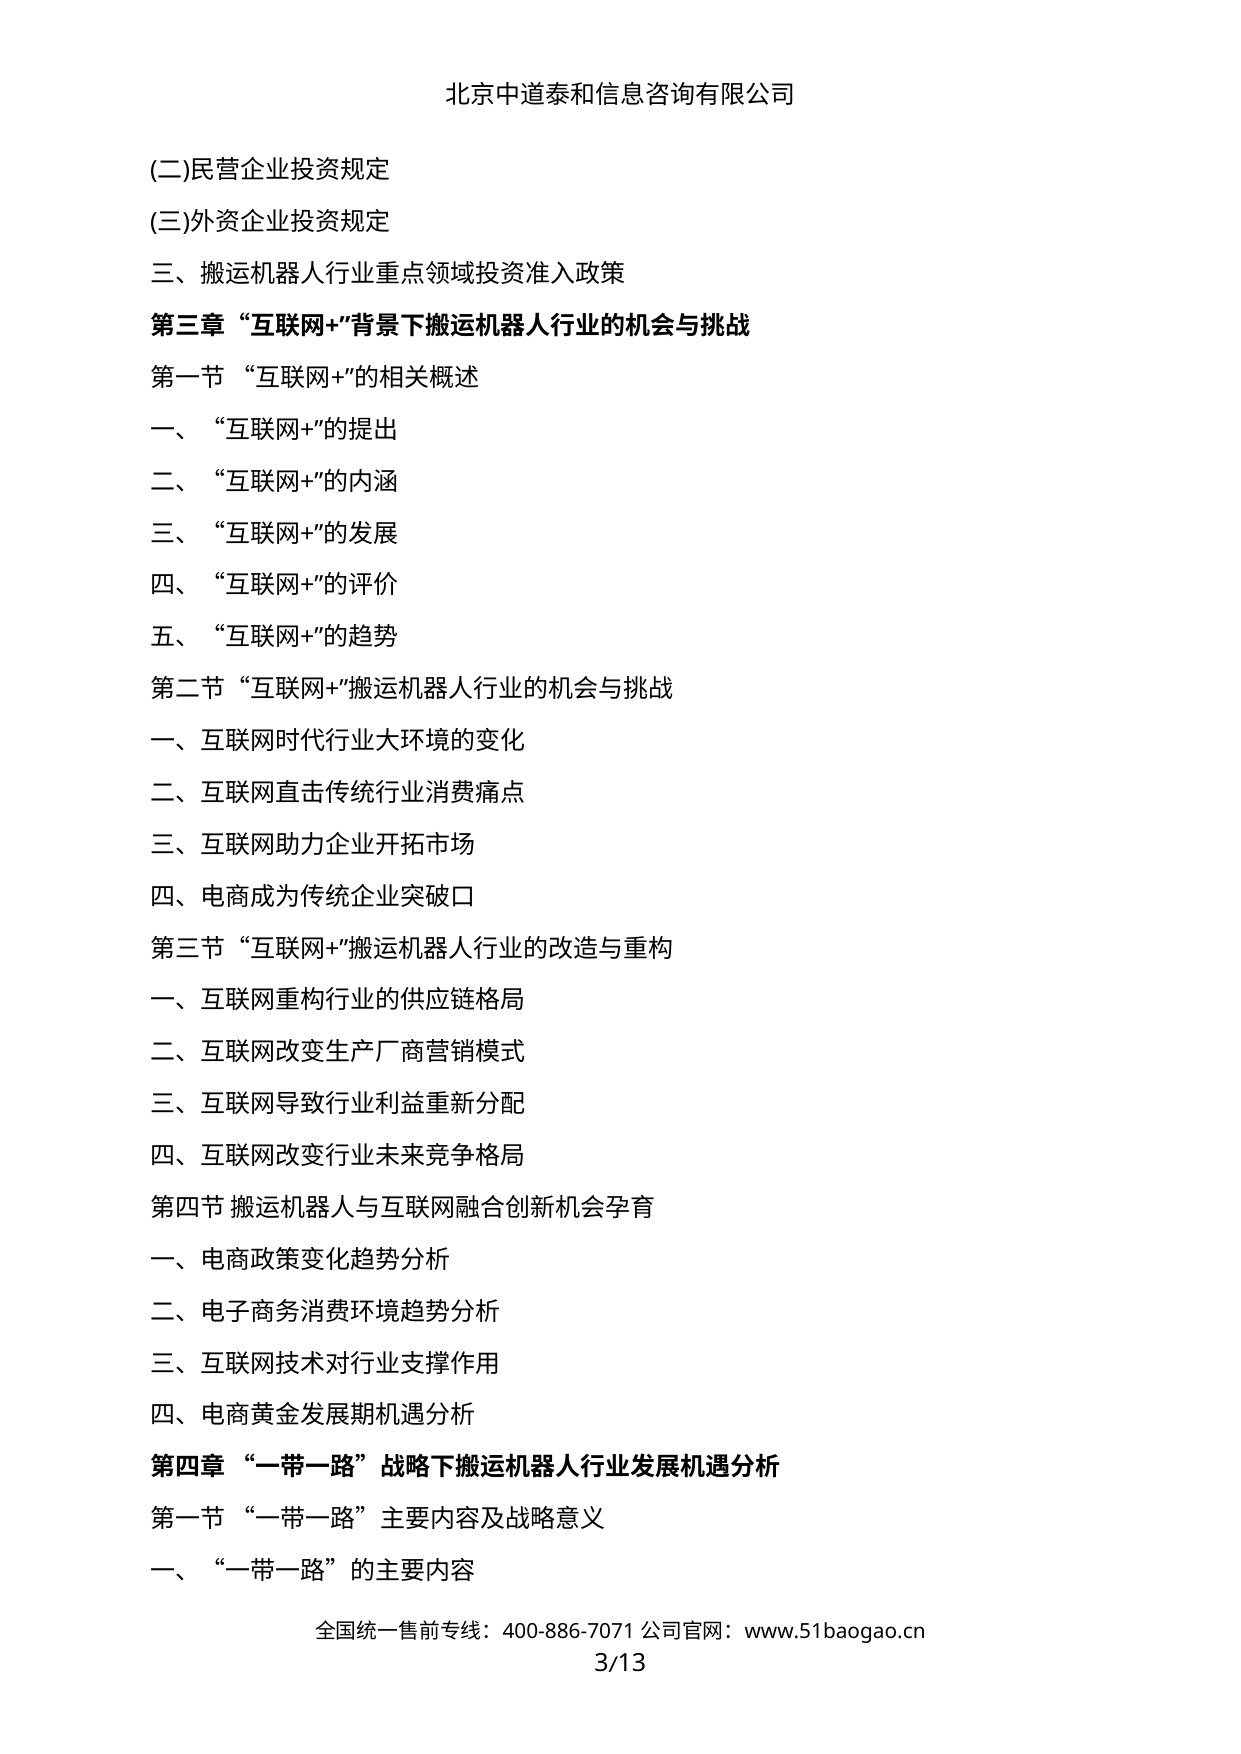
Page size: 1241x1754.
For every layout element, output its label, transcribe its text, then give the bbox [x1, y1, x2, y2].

text 第一节 “互联网+”的相关概述 [150, 357, 1090, 394]
text 三、“互联网+”的发展 [150, 513, 1090, 549]
text 四、电商成为传统企业突破口 [150, 876, 1090, 912]
text 一、电商政策变化趋势分析 [150, 1239, 1090, 1276]
text 第三节“互联网+”搬运机器人行业的改造与重构 [150, 928, 1090, 964]
text 二、电子商务消费环境趋势分析 [150, 1291, 1090, 1327]
text 三、互联网助力企业开拓市场 [150, 824, 1090, 861]
text 二、“互联网+”的内涵 [150, 461, 1090, 497]
text 第四节 搬运机器人与互联网融合创新机会孕育 [150, 1187, 1090, 1224]
text 一、互联网重构行业的供应链格局 [150, 980, 1090, 1016]
text 三、互联网技术对行业支撑作用 [150, 1343, 1090, 1379]
text 第二节“互联网+”搬运机器人行业的机会与挑战 [150, 669, 1090, 705]
text 三、互联网导致行业利益重新分配 [150, 1084, 1090, 1120]
text (三)外资企业投资规定 [150, 202, 1090, 238]
text 四、互联网改变行业未来竞争格局 [150, 1136, 1090, 1172]
text 一、互联网时代行业大环境的变化 [150, 721, 1090, 757]
text 第一节 “一带一路”主要内容及战略意义 [150, 1499, 1090, 1535]
text 四、电商黄金发展期机遇分析 [150, 1395, 1090, 1431]
text 第四章 “一带一路”战略下搬运机器人行业发展机遇分析 [150, 1447, 1090, 1483]
text (二)民营企业投资规定 [150, 150, 1090, 186]
text 一、“一带一路”的主要内容 [150, 1551, 1090, 1587]
text 四、“互联网+”的评价 [150, 565, 1090, 601]
text 一、“互联网+”的提出 [150, 409, 1090, 446]
text 五、“互联网+”的趋势 [150, 617, 1090, 653]
text 第三章“互联网+”背景下搬运机器人行业的机会与挑战 [150, 306, 1090, 342]
text 二、互联网直击传统行业消费痛点 [150, 772, 1090, 809]
text 三、搬运机器人行业重点领域投资准入政策 [150, 254, 1090, 290]
text 二、互联网改变生产厂商营销模式 [150, 1032, 1090, 1068]
